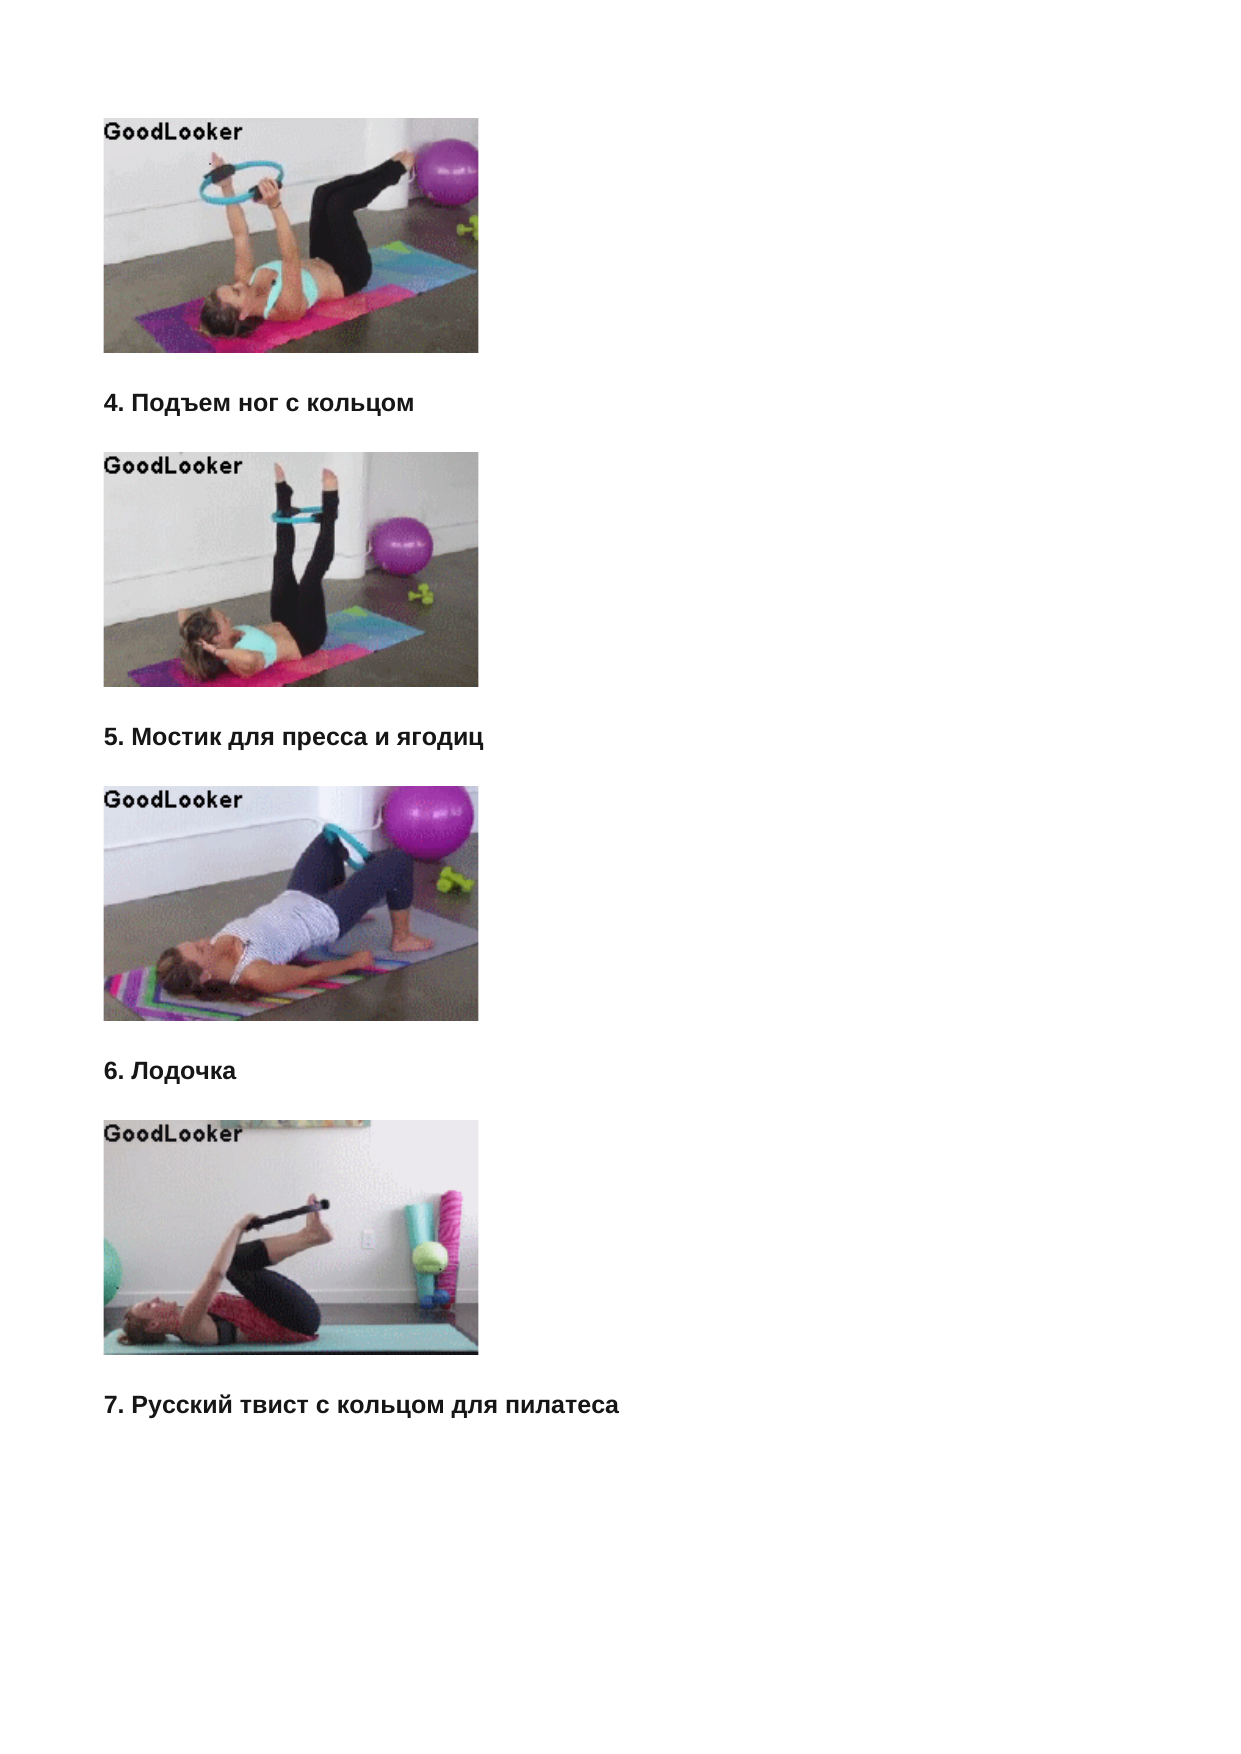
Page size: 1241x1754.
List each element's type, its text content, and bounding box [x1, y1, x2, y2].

text 7. Русский твист с кольцом для пилатеса [103, 1390, 1152, 1419]
picture [103, 1120, 479, 1355]
text 4. Подъем ног с кольцом [103, 388, 1152, 417]
text 5. Мостик для пресса и ягодиц [103, 722, 1152, 751]
text 6. Лодочка [103, 1056, 1152, 1085]
picture [103, 786, 479, 1021]
picture [103, 118, 479, 353]
picture [103, 452, 479, 687]
